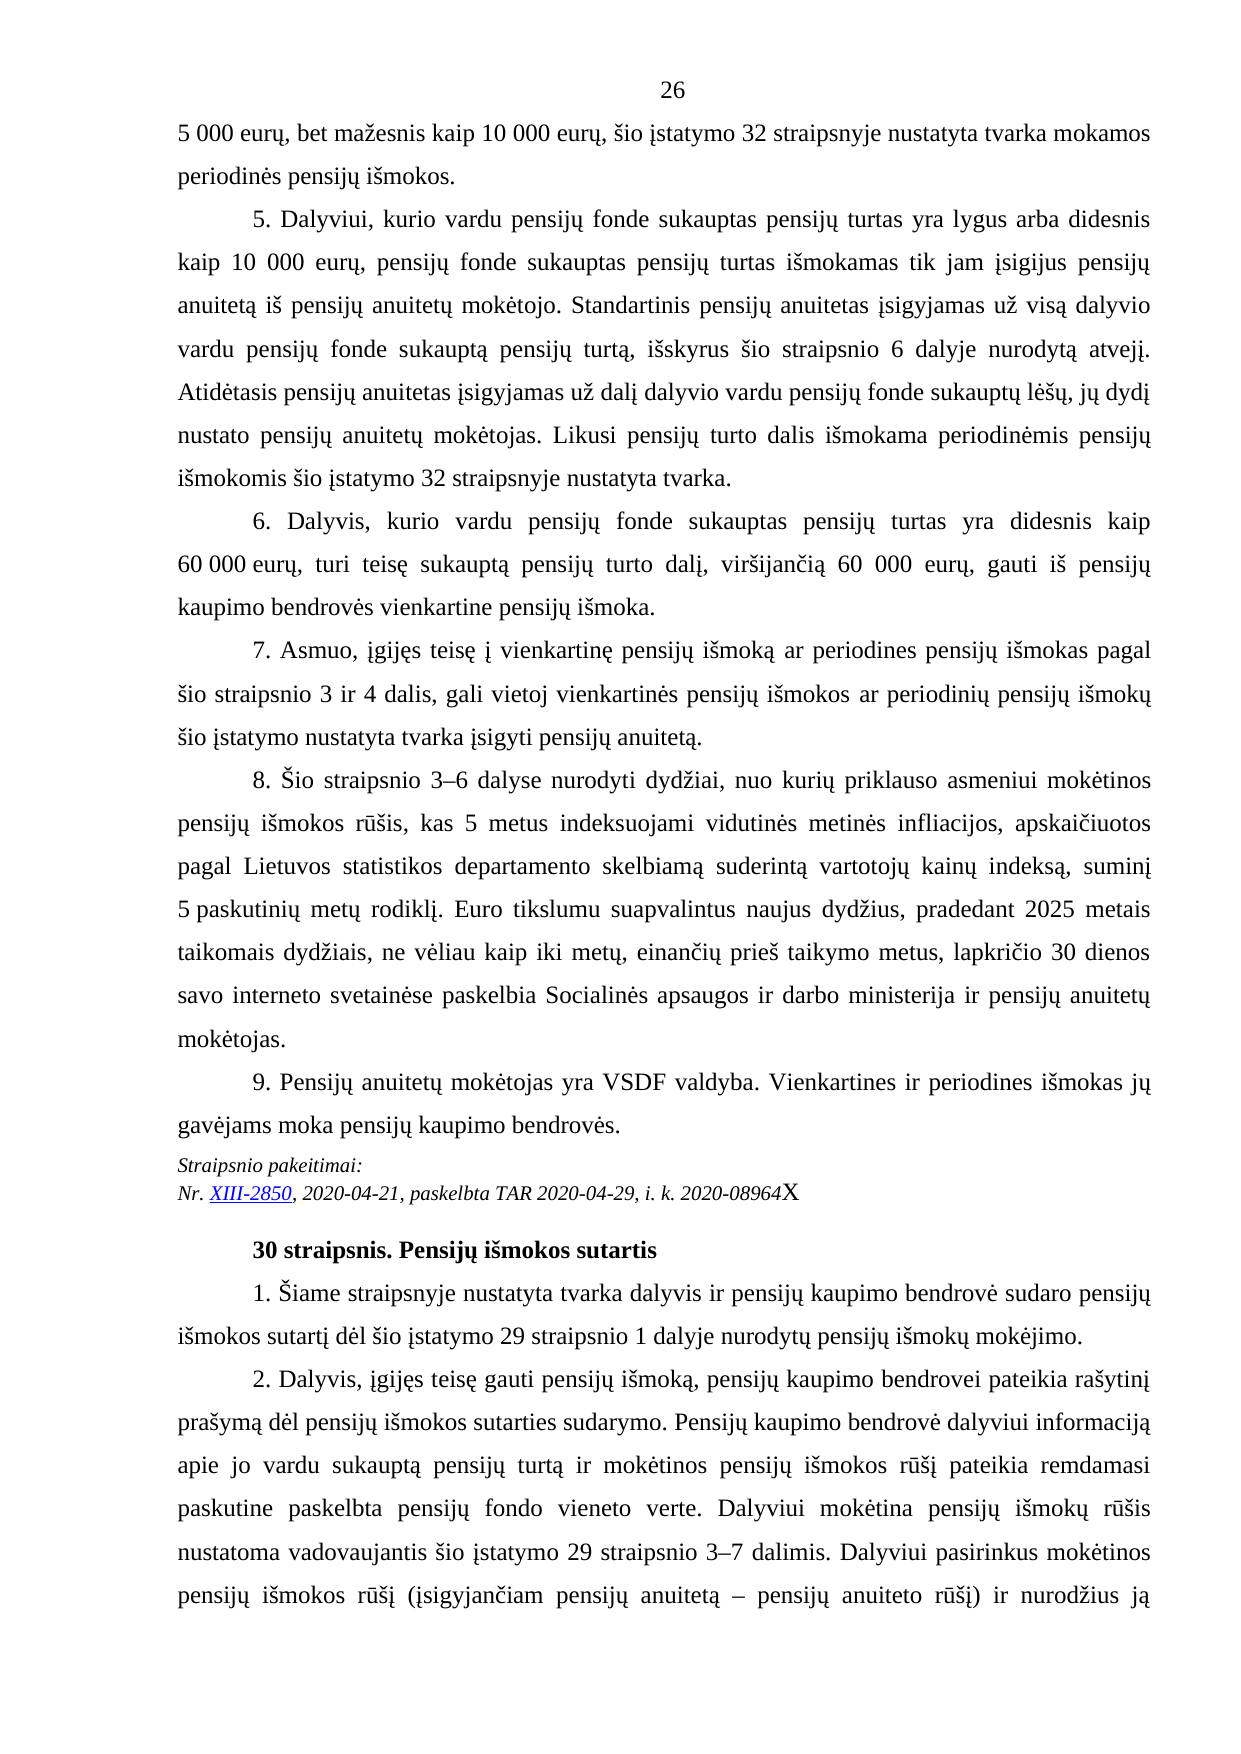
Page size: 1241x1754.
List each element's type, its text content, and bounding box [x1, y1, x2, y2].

text 7. Asmuo, įgijęs teisę į vienkartinę pensijų išmoką ar periodines pensijų išmokas pagal šio straipsnio 3 ir 4 dalis, gali vietoj vienkartinės pensijų išmokos ar periodinių pensijų išmokų šio įstatymo nustatyta tvarka įsigyti pensijų anuitetą. [177, 636, 1152, 751]
text 6. Dalyvis, kurio vardu pensijų fonde sukauptas pensijų turtas yra didesnis kaip 60 000 eurų, turi teisę sukauptą pensijų turto dalį, viršijančią 60 000 eurų, gauti iš pensijų kaupimo bendrovės vienkartine pensijų išmoka. [177, 506, 1152, 621]
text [177, 118, 1152, 190]
text 8. Šio straipsnio 3–6 dalyse nurodyti dydžiai, nuo kurių priklauso asmeniui mokėtinos pensijų išmokos rūšis, kas 5 metus indeksuojami vidutinės metinės infliacijos, apskaičiuotos pagal Lietuvos statistikos departamento skelbiamą suderintą vartotojų kainų indeksą, suminį 5 paskutinių metų rodiklį. Euro tikslumu suapvalintus naujus dydžius, pradedant 2025 metais taikomais dydžiais, ne vėliau kaip iki metų, einančių prieš taikymo metus, lapkričio 30 dienos savo interneto svetainėse paskelbia Socialinės apsaugos ir darbo ministerija ir pensijų anuitetų mokėtojas. [177, 765, 1152, 1052]
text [177, 1364, 1152, 1608]
text 1. Šiame straipsnyje nustatyta tvarka dalyvis ir pensijų kaupimo bendrovė sudaro pensijų išmokos sutartį dėl šio įstatymo 29 straipsnio 1 dalyje nurodytų pensijų išmokų mokėjimo. [177, 1278, 1152, 1350]
text 9. Pensijų anuitetų mokėtojas yra VSDF valdyba. Vienkartines ir periodines išmokas jų gavėjams moka pensijų kaupimo bendrovės. [177, 1067, 1152, 1139]
text 30 straipsnis. Pensijų išmokos sutartis [177, 1235, 1152, 1263]
text 5. Dalyviui, kurio vardu pensijų fonde sukauptas pensijų turtas yra lygus arba didesnis kaip 10 000 eurų, pensijų fonde sukauptas pensijų turtas išmokamas tik jam įsigijus pensijų anuitetą iš pensijų anuitetų mokėtojo. Standartinis pensijų anuitetas įsigyjamas už visą dalyvio vardu pensijų fonde sukauptą pensijų turtą, išskyrus šio straipsnio 6 dalyje nurodytą atvejį. Atidėtasis pensijų anuitetas įsigyjamas už dalį dalyvio vardu pensijų fonde sukauptų lėšų, jų dydį nustato pensijų anuitetų mokėtojas. Likusi pensijų turto dalis išmokama periodinėmis pensijų išmokomis šio įstatymo 32 straipsnyje nustatyta tvarka. [177, 204, 1152, 492]
